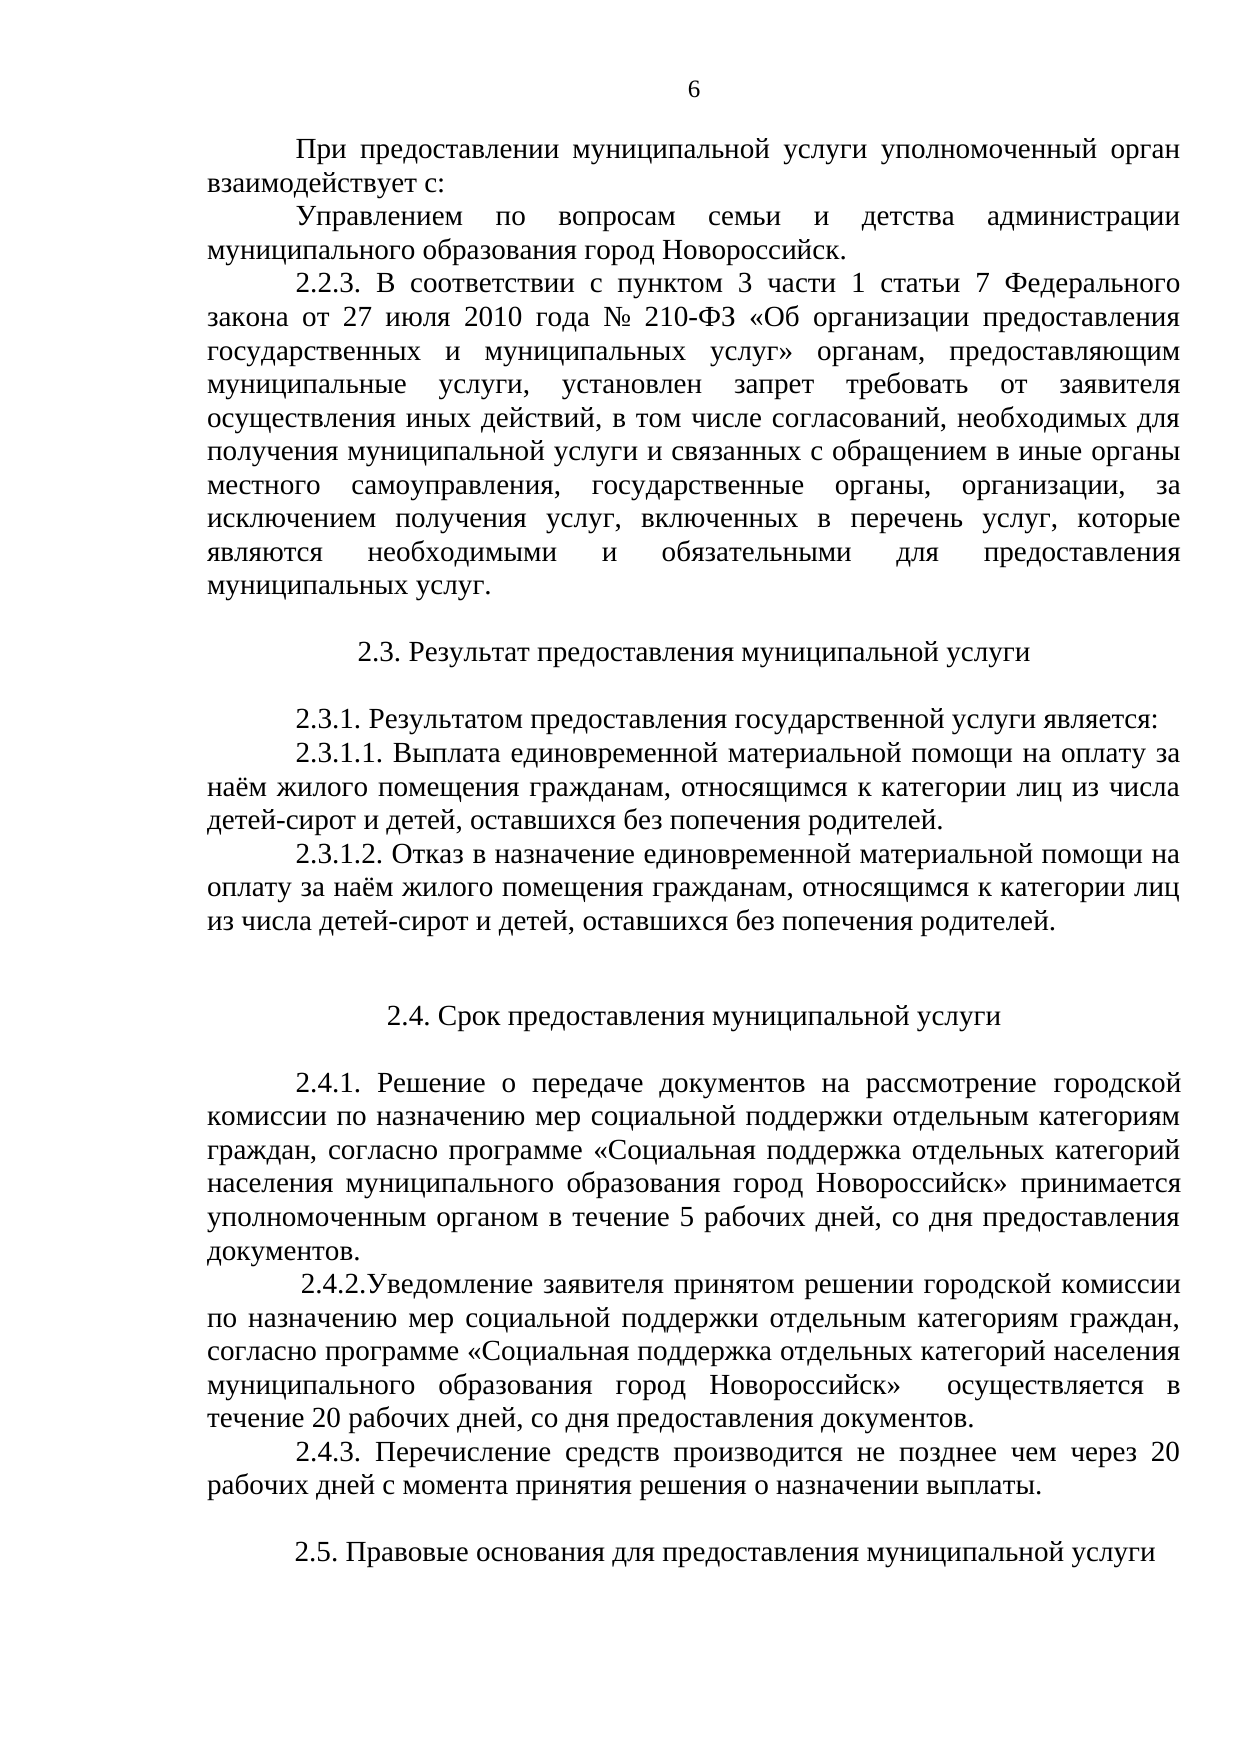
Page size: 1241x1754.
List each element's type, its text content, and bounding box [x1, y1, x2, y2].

text При предоставлении муниципальной услуги уполномоченный орган взаимодействует с: [207, 131, 1181, 198]
text 2.2.3. В соответствии с пунктом 3 части 1 статьи 7 Федерального закона от 27 июля 2010 года № 210-ФЗ «Об организации предоставления государственных и муниципальных услуг» органам, предоставляющим муниципальные услуги, установлен запрет требовать от заявителя осуществления иных действий, в том числе согласований, необходимых для получения муниципальной услуги и связанных с обращением в иные органы местного самоуправления, государственные органы, организации, за исключением получения услуг, включенных в перечень услуг, которые являются необходимыми и обязательными для предоставления муниципальных услуг. [207, 266, 1181, 601]
text 2.4.3. Перечисление средств производится не позднее чем через 20 рабочих дней с момента принятия решения о назначении выплаты. [207, 1434, 1181, 1501]
text 2.4.1. Решение о передаче документов на рассмотрение городской комиссии по назначению мер социальной поддержки отдельным категориям граждан, согласно программе «Социальная поддержка отдельных категорий населения муниципального образования город Новороссийск» принимается уполномоченным органом в течение 5 рабочих дней, со дня предоставления документов. 2.4.2.Уведомление заявителя принятом решении городской комиссии по назначению мер социальной поддержки отдельным категориям граждан, согласно программе «Социальная поддержка отдельных категорий населения муниципального образования город Новороссийск» осуществляется в течение 20 рабочих дней, со дня предоставления документов. [207, 1065, 1181, 1434]
title 2.4. Срок предоставления муниципальной услуги [207, 998, 1181, 1031]
title 2.3.1.1. Выплата единовременной материальной помощи на оплату за наём жилого помещения гражданам, относящимся к категории лиц из числа детей-сирот и детей, оставшихся без попечения родителей. [207, 735, 1181, 836]
text Управлением по вопросам семьи и детства администрации муниципального образования город Новороссийск. [207, 198, 1181, 266]
title 2.3.1.2. Отказ в назначение единовременной материальной помощи на оплату за наём жилого помещения гражданам, относящимся к категории лиц из числа детей-сирот и детей, оставшихся без попечения родителей. [207, 836, 1181, 936]
text 2.5. Правовые основания для предоставления муниципальной услуги [207, 1534, 1181, 1568]
title 2.3. Результат предоставления муниципальной услуги [207, 634, 1181, 668]
title 2.3.1. Результатом предоставления государственной услуги является: [207, 702, 1181, 735]
